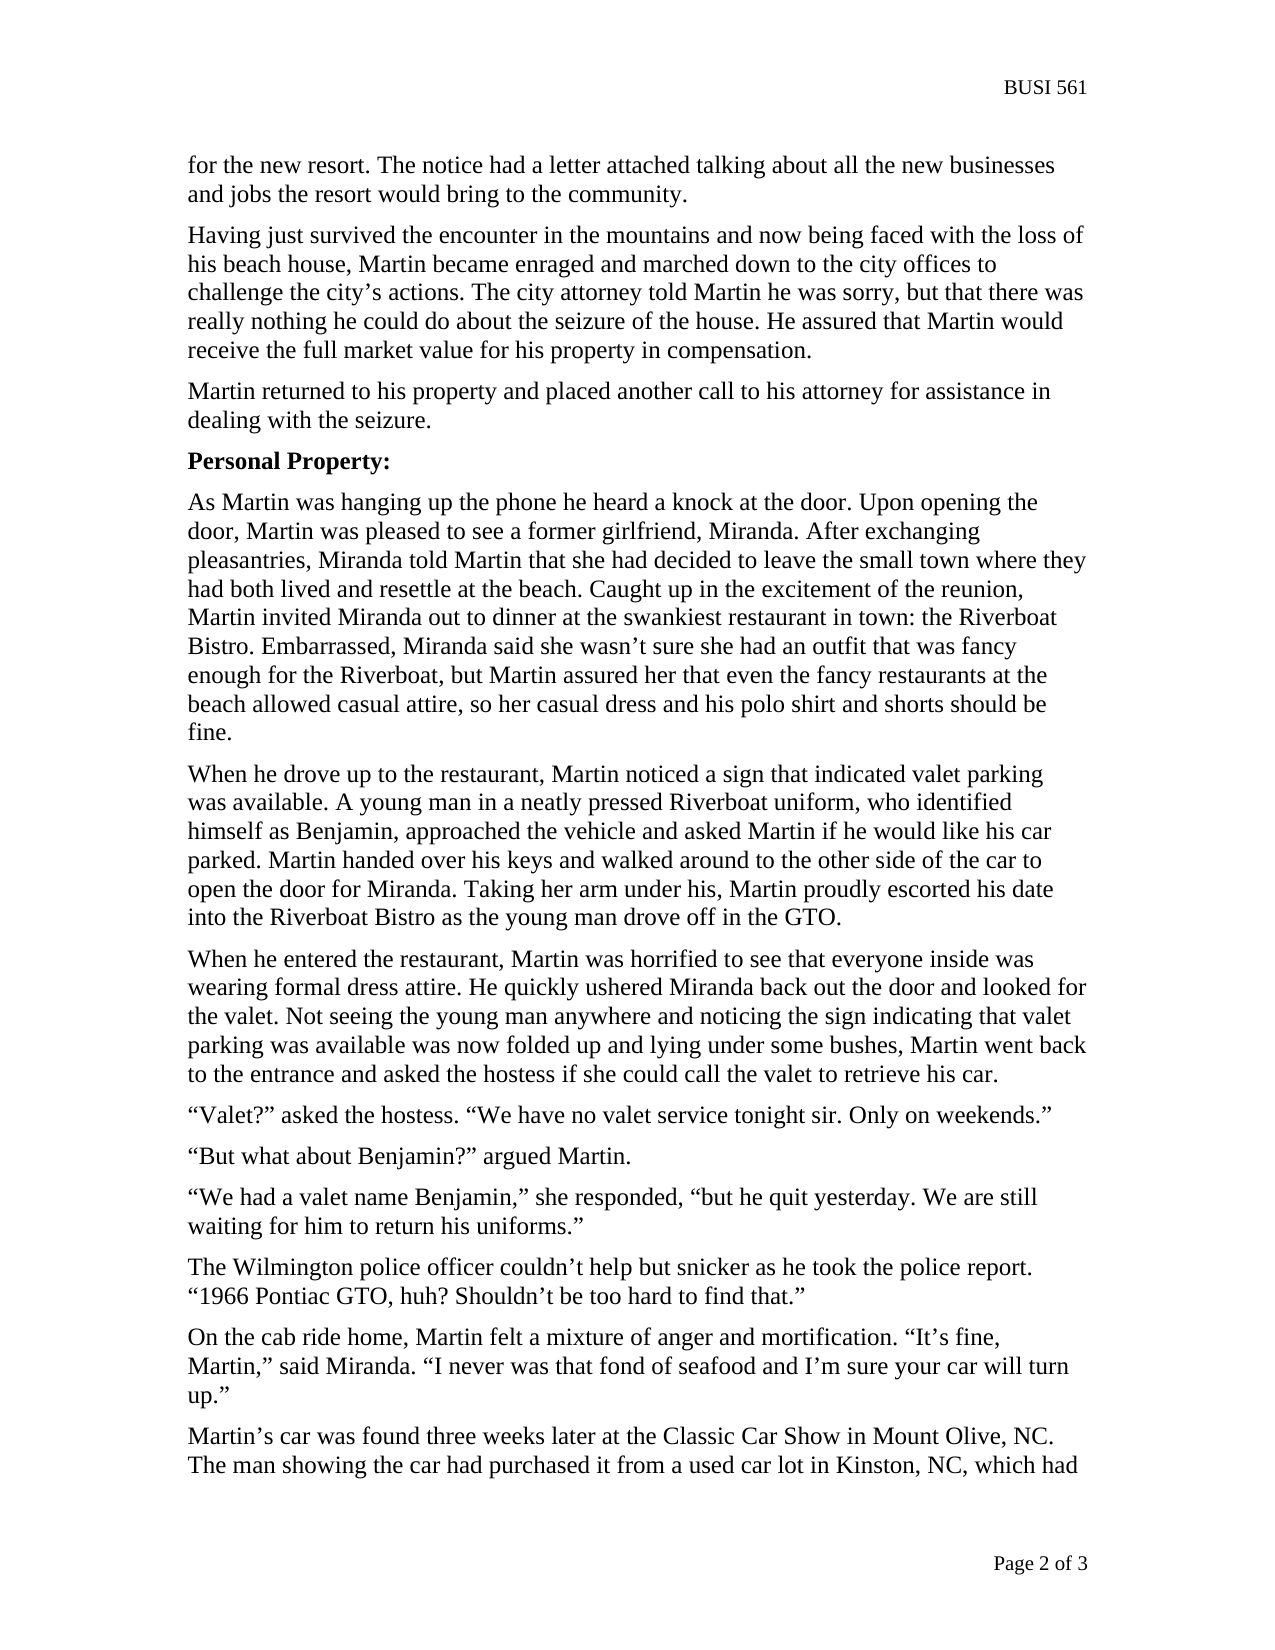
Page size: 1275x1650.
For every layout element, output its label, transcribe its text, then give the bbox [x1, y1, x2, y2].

text Martin returned to his property and placed another call to his attorney for assistance in dealing with the seizure. [187, 376, 1087, 434]
text “Valet?” asked the hostess. “We have no valet service tonight sir. Only on weekends.” [187, 1100, 1087, 1129]
text “We had a valet name Benjamin,” she responded, “but he quit yesterday. We are still waiting for him to return his uniforms.” [187, 1182, 1087, 1240]
text Having just survived the encounter in the mountains and now being faced with the loss of his beach house, Martin became enraged and marched down to the city offices to challenge the city’s actions. The city attorney told Martin he was sorry, but that there was really nothing he could do about the seizure of the house. He assured that Martin would receive the full market value for his property in compensation. [187, 220, 1087, 364]
text When he drove up to the restaurant, Martin noticed a sign that indicated valet parking was available. A young man in a neatly pressed Riverboat uniform, who identified himself as Benjamin, approached the vehicle and asked Martin if he would like his car parked. Martin handed over his keys and walked around to the other side of the car to open the door for Miranda. Taking her arm under his, Martin proudly escorted his date into the Riverboat Bistro as the young man drove off in the GTO. [187, 759, 1087, 931]
text The Wilmington police officer couldn’t help but snicker as he took the police report. “1966 Pontiac GTO, huh? Shouldn’t be too hard to find that.” [187, 1252, 1087, 1310]
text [187, 150, 1087, 207]
text When he entered the restaurant, Martin was horrified to see that everyone inside was wearing formal dress attire. He quickly ushered Miranda back out the door and looked for the valet. Not seeing the young man anywhere and noticing the sign indicating that valet parking was available was now folded up and lying under some bushes, Martin went back to the entrance and asked the hostess if she could call the valet to retrieve his car. [187, 944, 1087, 1087]
text “But what about Benjamin?” argued Martin. [187, 1141, 1087, 1170]
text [187, 1421, 1087, 1479]
text As Martin was hanging up the phone he heard a knock at the door. Upon opening the door, Martin was pleased to see a former girlfriend, Miranda. After exchanging pleasantries, Miranda told Martin that she had decided to leave the small town where they had both lived and resettle at the beach. Caught up in the excitement of the reunion, Martin invited Miranda out to dinner at the swankiest restaurant in town: the Riverboat Bistro. Embarrassed, Miranda said she wasn’t sure she had an outfit that was fancy enough for the Riverboat, but Martin assured her that even the fancy restaurants at the beach allowed casual attire, so her casual dress and his polo shirt and shorts should be fine. [187, 487, 1087, 746]
text On the cab ride home, Martin felt a mixture of anger and mortification. “It’s fine, Martin,” said Miranda. “I never was that fond of seafood and I’m sure your car will turn up.” [187, 1322, 1087, 1409]
text Personal Property: [187, 446, 1087, 475]
